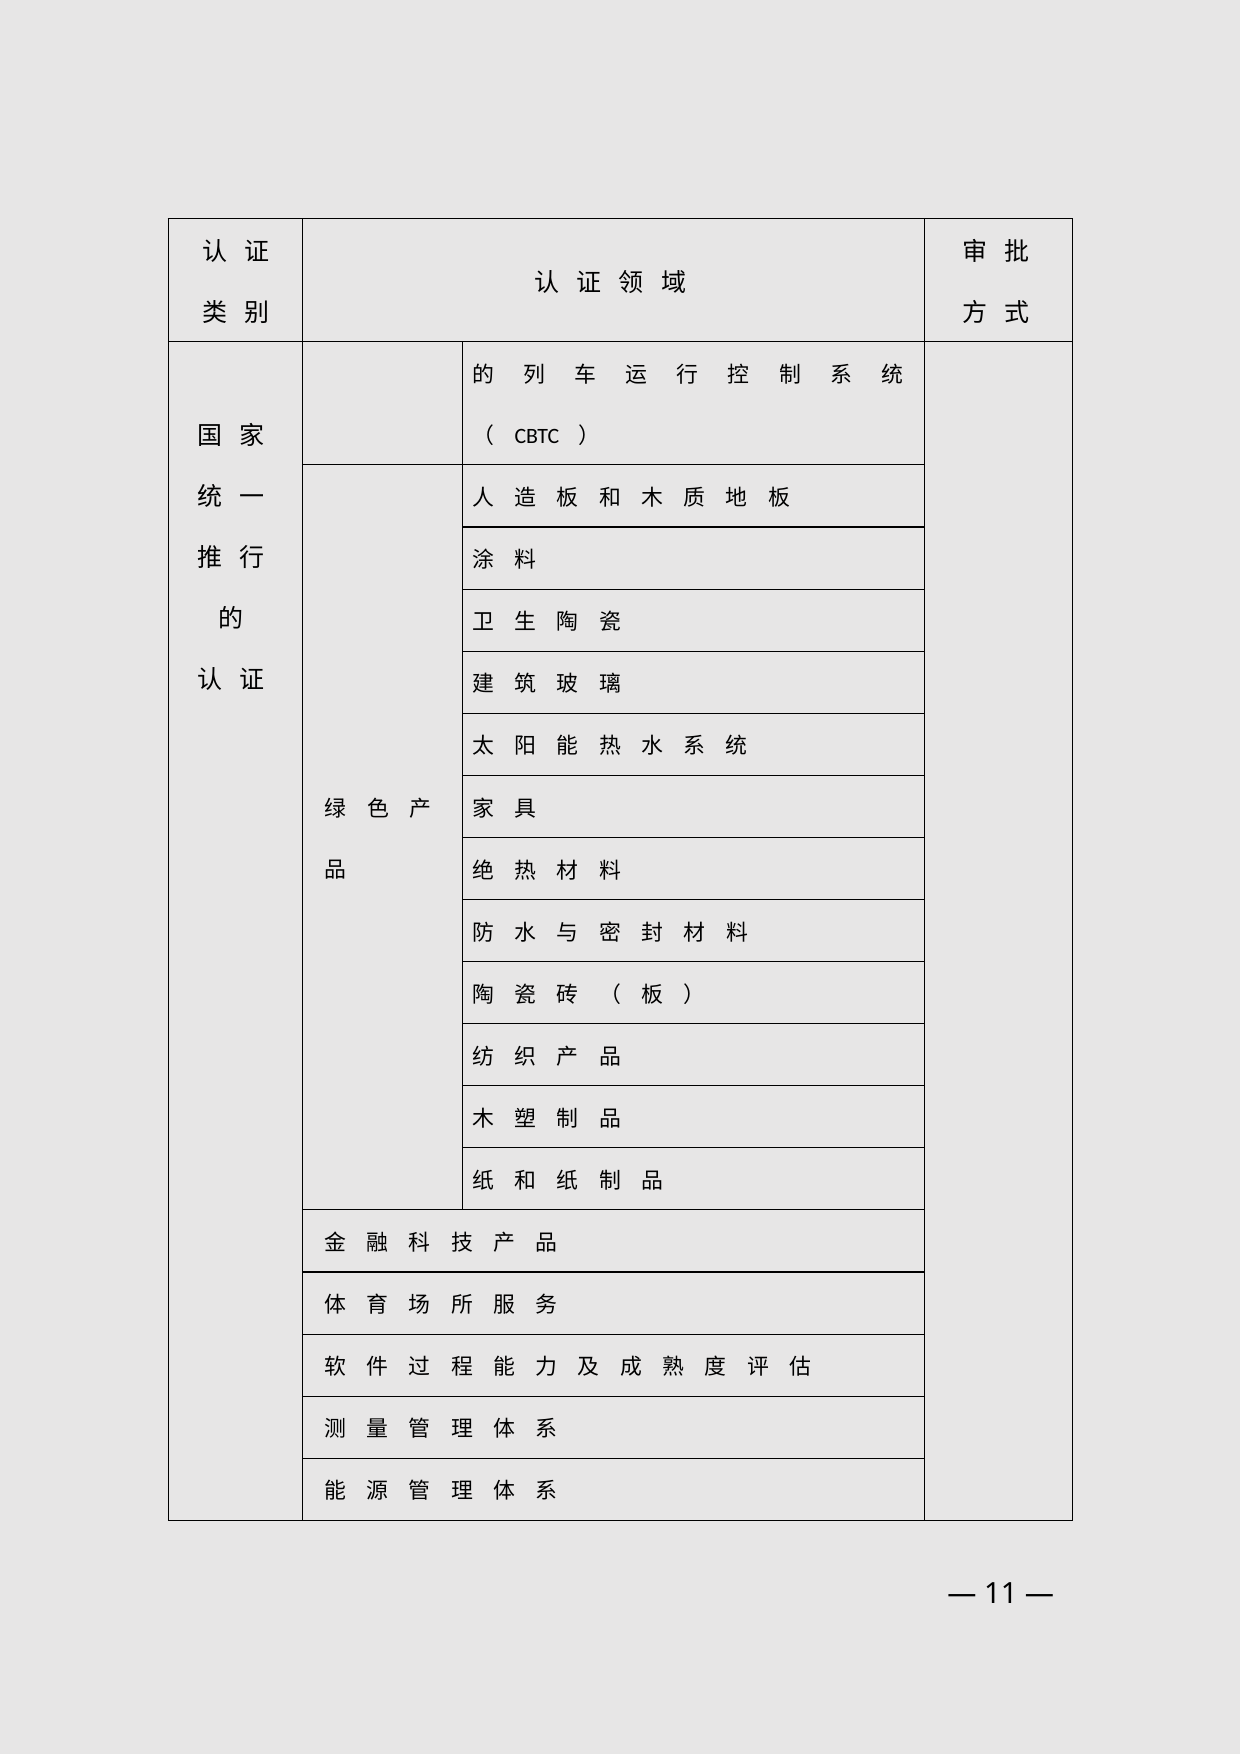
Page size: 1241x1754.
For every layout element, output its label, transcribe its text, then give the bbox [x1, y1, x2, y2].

table_cell 城市轨道交通基于通信的列车运行控制系统（CBTC） [463, 342, 924, 464]
table_cell 卫生陶瓷 [463, 590, 924, 651]
table_cell 防水与密封材料 [463, 900, 924, 961]
table_header 认证 类别 [169, 219, 302, 341]
table_cell 陶瓷砖（板） [463, 962, 924, 1023]
table_cell 涂料 [463, 528, 924, 588]
table_cell 软件过程能力及成熟度评估 [303, 1335, 924, 1396]
table_cell 体育场所服务 [303, 1273, 924, 1333]
table_cell 太阳能热水系统 [463, 714, 924, 775]
table_cell 木塑制品 [463, 1086, 924, 1147]
table_cell 金融科技产品 [303, 1210, 924, 1271]
table_cell 人造板和木质地板 [463, 465, 924, 526]
table_cell 建筑玻璃 [463, 652, 924, 713]
table_header 认证领域 [303, 219, 924, 341]
table_cell 家具 [463, 776, 924, 837]
table_cell 纸和纸制品 [463, 1148, 924, 1209]
table_cell 测量管理体系 [303, 1397, 924, 1458]
table_cell 绝热材料 [463, 838, 924, 899]
table_cell 绿色产品 [303, 465, 462, 1209]
table_cell 能源管理体系 [303, 1459, 924, 1520]
table_header 审批 方式 [925, 219, 1072, 341]
table_cell 纺织产品 [463, 1024, 924, 1085]
